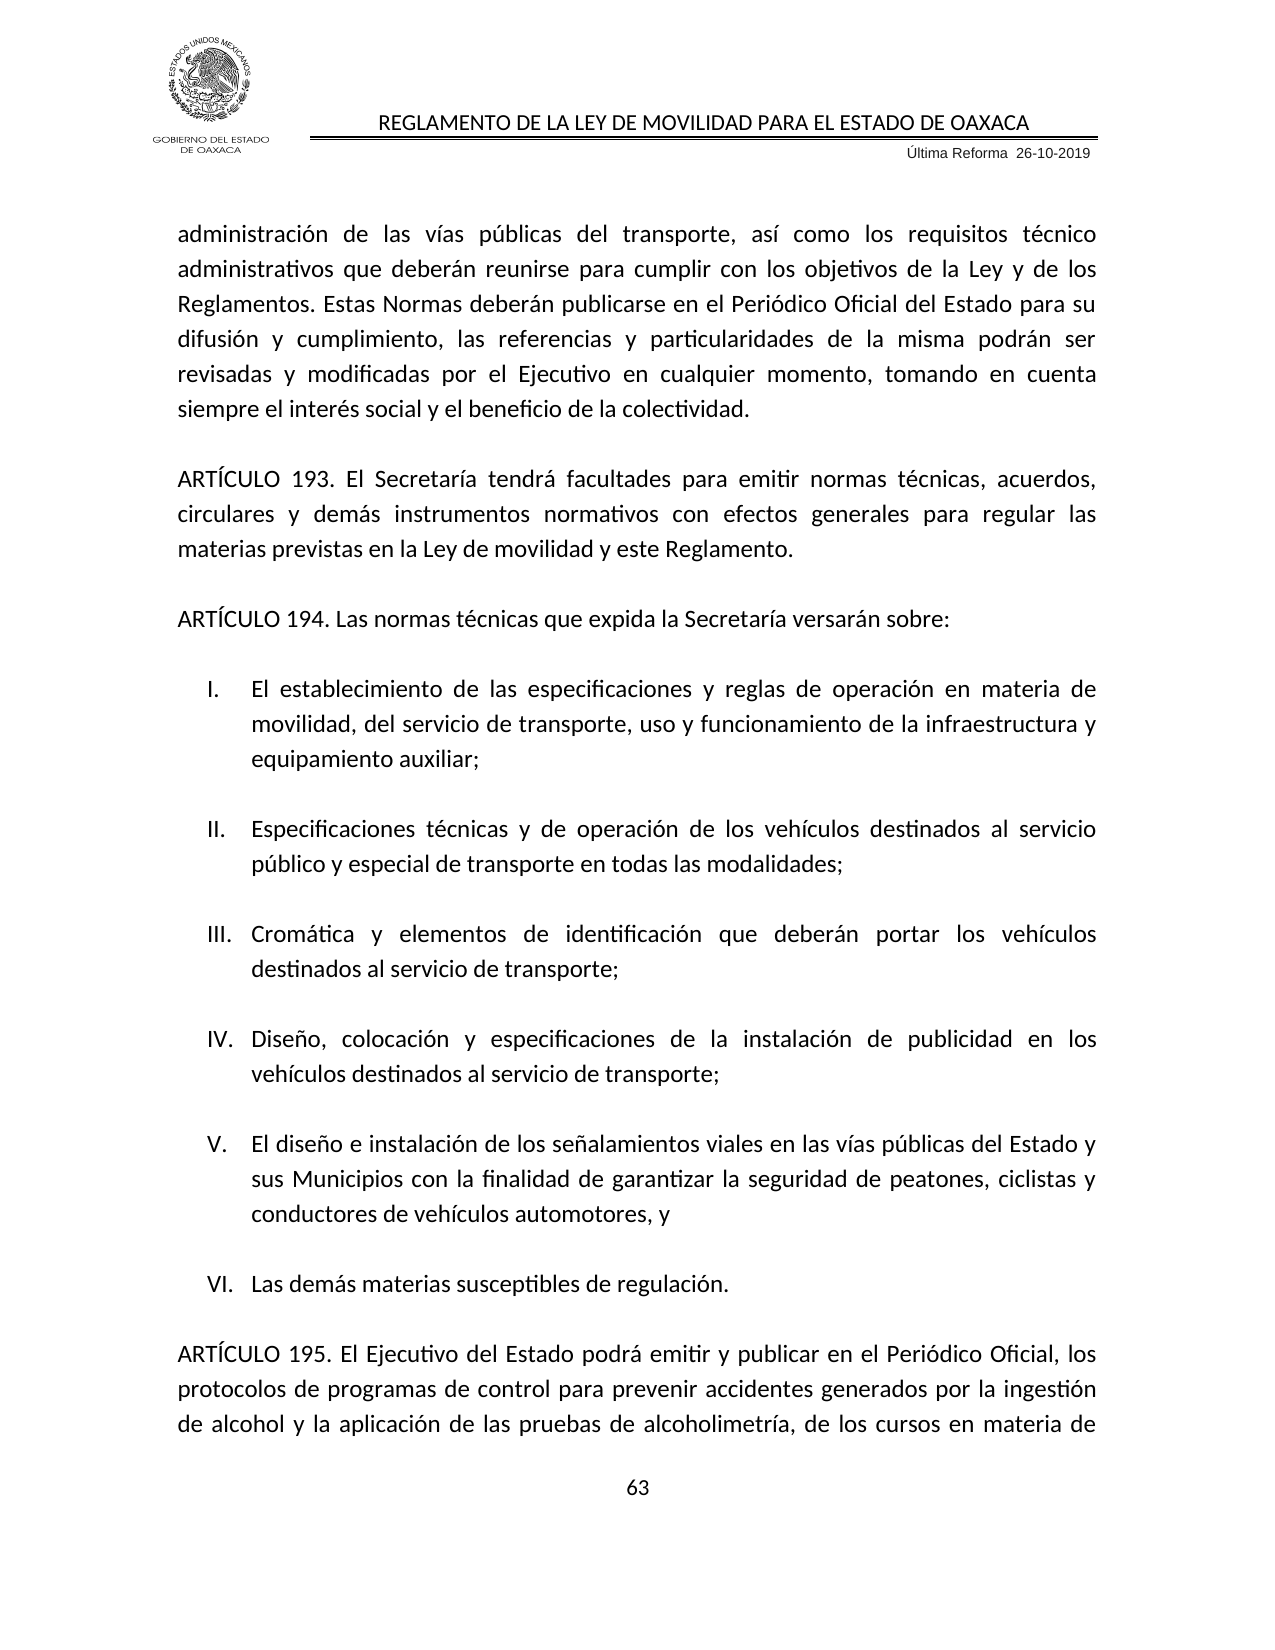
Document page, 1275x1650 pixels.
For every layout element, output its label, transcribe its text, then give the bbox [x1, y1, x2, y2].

list Cromática y elementos de identificación que deberán portar los vehículos destinados al servicio de transporte; [207, 918, 1098, 984]
list El establecimiento de las especificaciones y reglas de operación en materia de movilidad, del servicio de transporte, uso y funcionamiento de la infraestructura y equipamiento auxiliar; [207, 673, 1098, 774]
text ARTÍCULO 194. Las normas técnicas que expida la Secretaría versarán sobre: [177, 603, 1098, 634]
list El diseño e instalación de los señalamientos viales en las vías públicas del Estado y sus Municipios con la finalidad de garantizar la seguridad de peatones, ciclistas y conductores de vehículos automotores, y [207, 1128, 1098, 1229]
text ARTÍCULO 193. El Secretaría tendrá facultades para emitir normas técnicas, acuerdos, circulares y demás instrumentos normativos con efectos generales para regular las materias previstas en la Ley de movilidad y este Reglamento. [177, 463, 1098, 564]
list Las demás materias susceptibles de regulación. [207, 1268, 1098, 1299]
list Especificaciones técnicas y de operación de los vehículos destinados al servicio público y especial de transporte en todas las modalidades; [207, 813, 1098, 879]
picture [150, 34, 272, 156]
list Diseño, colocación y especificaciones de la instalación de publicidad en los vehículos destinados al servicio de transporte; [207, 1023, 1098, 1089]
